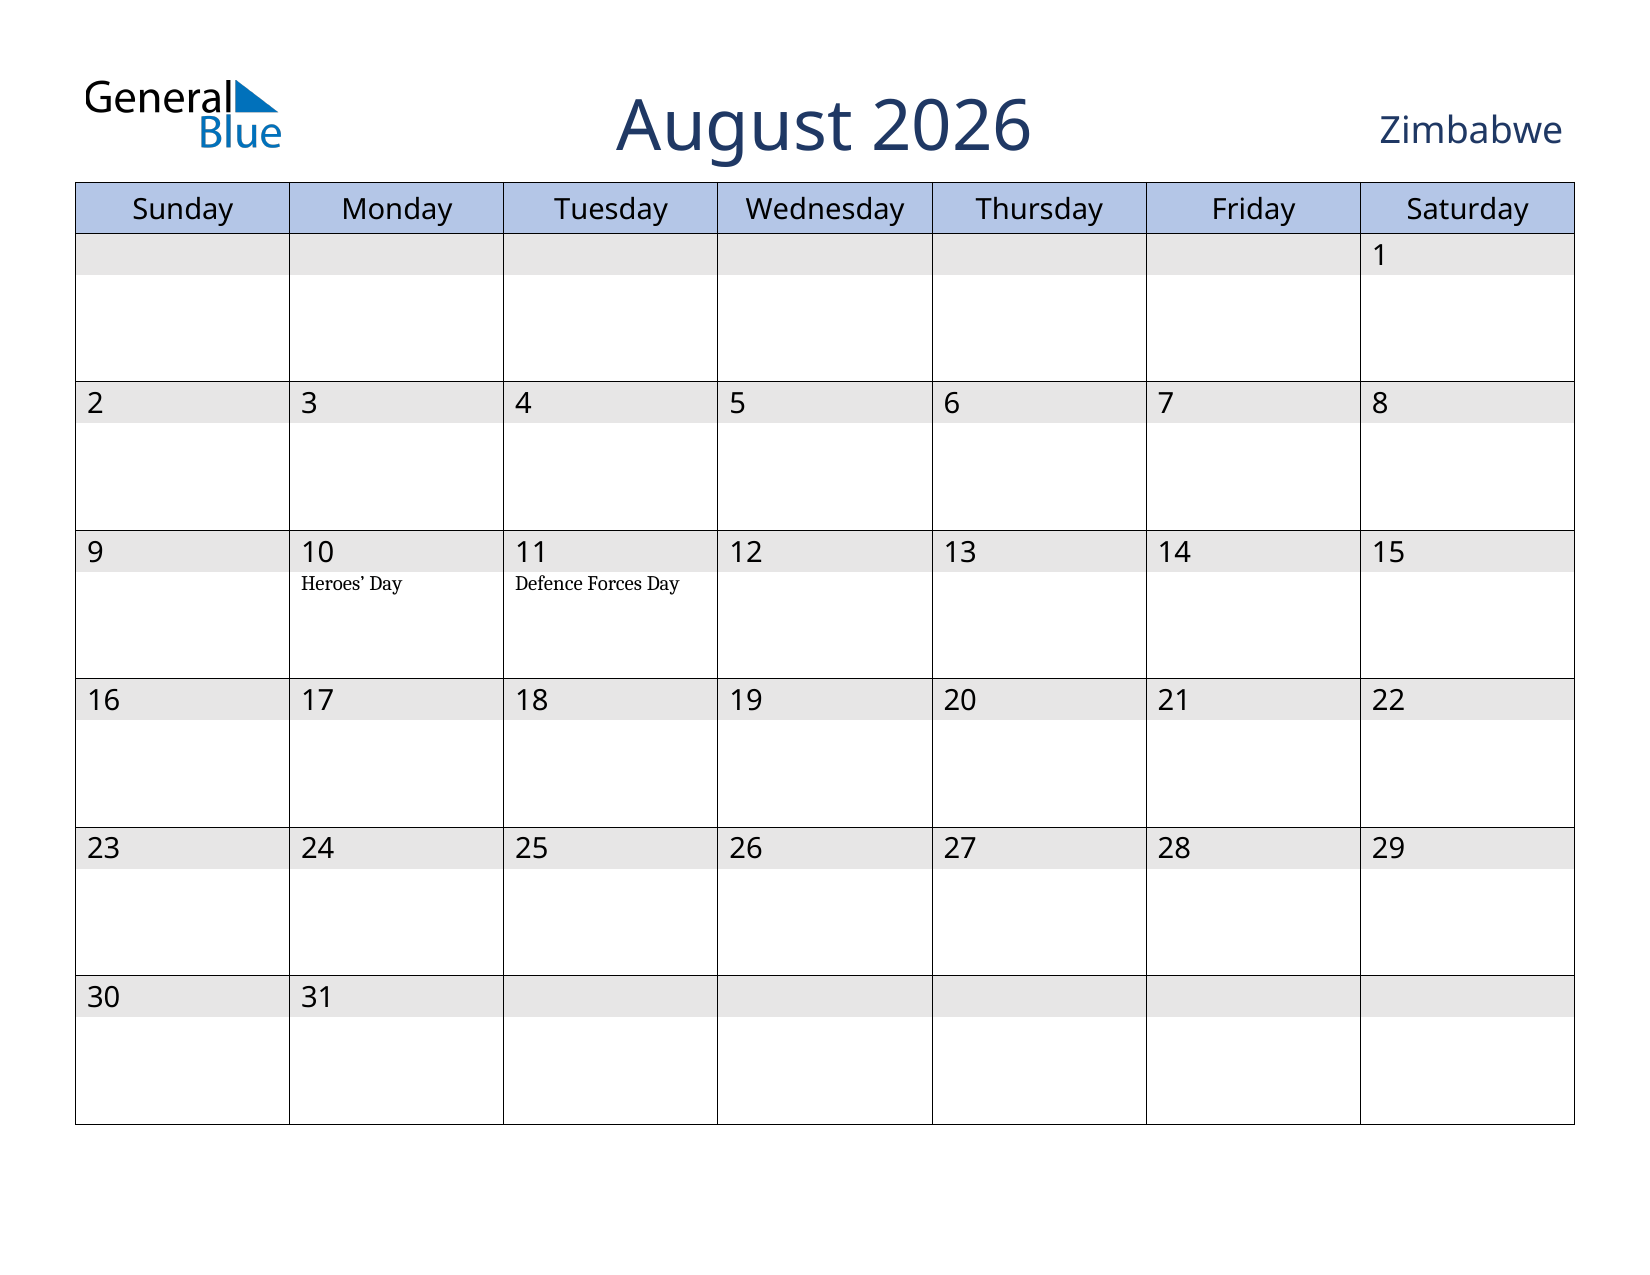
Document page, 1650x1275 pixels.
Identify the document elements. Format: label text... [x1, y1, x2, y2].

table_cell [718, 720, 932, 827]
table_cell [290, 720, 503, 827]
table_cell 20 [933, 679, 1146, 720]
table_cell 5 [718, 382, 932, 423]
table_cell [1361, 976, 1574, 1017]
table_cell [76, 869, 289, 975]
table_cell 2 [76, 382, 289, 423]
table_cell [290, 423, 503, 530]
table_cell 24 [290, 828, 503, 869]
table_cell [1147, 720, 1360, 827]
table_cell 11 [504, 531, 717, 572]
table_cell [76, 423, 289, 530]
table_cell 16 [76, 679, 289, 720]
table_cell [1361, 720, 1574, 827]
table_cell [718, 423, 932, 530]
table_cell [504, 275, 717, 381]
table_cell [290, 869, 503, 975]
table_cell Thursday [933, 183, 1146, 233]
table_cell [504, 720, 717, 827]
table_cell Sunday [76, 183, 289, 233]
table_cell 22 [1361, 679, 1574, 720]
table_cell [1361, 423, 1574, 530]
table_cell [1147, 423, 1360, 530]
table_cell [933, 720, 1146, 827]
table_cell [1147, 234, 1360, 275]
table_cell [290, 234, 503, 275]
table_cell [718, 234, 932, 275]
table_cell Saturday [1361, 183, 1574, 233]
table_cell [1147, 869, 1360, 975]
table_cell Monday [290, 183, 503, 233]
table_cell 12 [718, 531, 932, 572]
table_cell [1361, 1017, 1574, 1123]
table_cell 31 [290, 976, 503, 1017]
table_cell 3 [290, 382, 503, 423]
table_cell [76, 720, 289, 827]
table_cell 6 [933, 382, 1146, 423]
table_cell [504, 976, 717, 1017]
table_cell [1147, 1017, 1360, 1123]
table_cell [1361, 869, 1574, 975]
table_cell [1147, 275, 1360, 381]
table_cell [718, 869, 932, 975]
table_cell [718, 275, 932, 381]
table_cell [290, 275, 503, 381]
table_cell [933, 869, 1146, 975]
table_cell [933, 1017, 1146, 1123]
table_header August 2026 [504, 75, 1146, 182]
table_cell 26 [718, 828, 932, 869]
table_cell [504, 1017, 717, 1123]
table_cell [1361, 275, 1574, 381]
table_cell [76, 234, 289, 275]
table_cell Tuesday [504, 183, 717, 233]
table_cell 18 [504, 679, 717, 720]
table_cell 15 [1361, 531, 1574, 572]
table_cell 13 [933, 531, 1146, 572]
picture [86, 80, 281, 148]
table_cell 8 [1361, 382, 1574, 423]
table_cell 19 [718, 679, 932, 720]
table_cell Friday [1147, 183, 1360, 233]
table_cell [718, 1017, 932, 1123]
table_cell [504, 869, 717, 975]
table_cell 9 [76, 531, 289, 572]
table_cell 30 [76, 976, 289, 1017]
table_cell 23 [76, 828, 289, 869]
table_cell [718, 572, 932, 678]
table_cell [933, 275, 1146, 381]
table_cell Defence Forces Day [504, 572, 717, 678]
table_cell [933, 234, 1146, 275]
table_cell [1361, 572, 1574, 678]
table_cell 1 [1361, 234, 1574, 275]
table_cell [504, 234, 717, 275]
table_cell [504, 423, 717, 530]
table_cell [290, 1017, 503, 1123]
table_cell 14 [1147, 531, 1360, 572]
table_cell 28 [1147, 828, 1360, 869]
table_cell Heroes’ Day [290, 572, 503, 678]
table_cell [718, 976, 932, 1017]
table_cell [1147, 572, 1360, 678]
table_cell [933, 572, 1146, 678]
table_cell [76, 1017, 289, 1123]
table_cell Wednesday [718, 183, 932, 233]
table_cell 25 [504, 828, 717, 869]
table_header [76, 75, 503, 182]
table_cell 27 [933, 828, 1146, 869]
table_cell [933, 976, 1146, 1017]
table_cell [76, 275, 289, 381]
table_cell 7 [1147, 382, 1360, 423]
table_cell [76, 572, 289, 678]
table_cell 10 [290, 531, 503, 572]
table_cell [1147, 976, 1360, 1017]
table_cell 4 [504, 382, 717, 423]
table_cell 17 [290, 679, 503, 720]
table_header Zimbabwe [1146, 75, 1574, 182]
table_cell 21 [1147, 679, 1360, 720]
table_cell 29 [1361, 828, 1574, 869]
table_cell [933, 423, 1146, 530]
